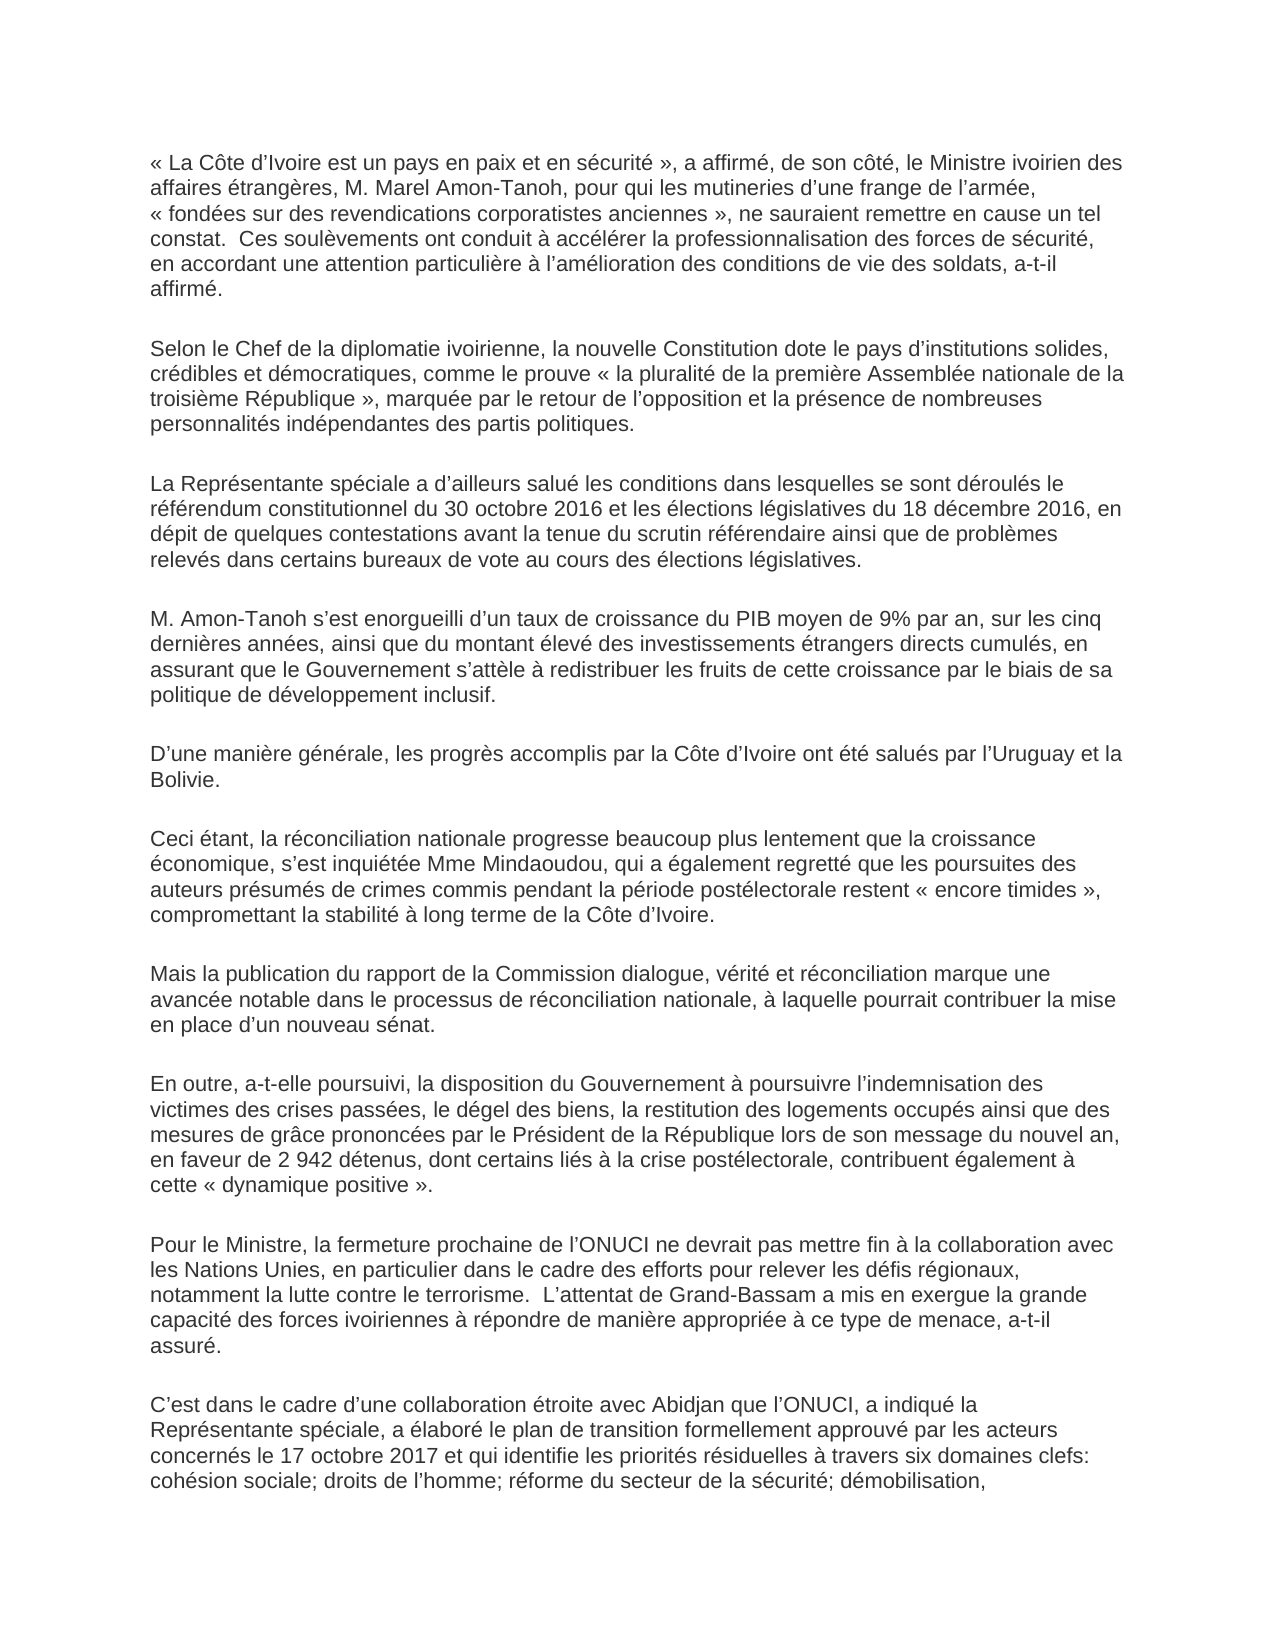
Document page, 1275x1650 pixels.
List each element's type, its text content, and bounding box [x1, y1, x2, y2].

text Ceci étant, la réconciliation nationale progresse beaucoup plus lentement que la croissance économique, s’est inquiétée Mme Mindaoudou, qui a également regretté que les poursuites des auteurs présumés de crimes commis pendant la période postélectorale restent « encore timides », compromettant la stabilité à long terme de la Côte d’Ivoire. [150, 826, 1125, 927]
text La Représentante spéciale a d’ailleurs salué les conditions dans lesquelles se sont déroulés le référendum constitutionnel du 30 octobre 2016 et les élections législatives du 18 décembre 2016, en dépit de quelques contestations avant la tenue du scrutin référendaire ainsi que de problèmes relevés dans certains bureaux de vote au cours des élections législatives. [150, 471, 1125, 572]
text Selon le Chef de la diplomatie ivoirienne, la nouvelle Constitution dote le pays d’institutions solides, crédibles et démocratiques, comme le prouve « la pluralité de la première Assemblée nationale de la troisième République », marquée par le retour de l’opposition et la présence de nombreuses personnalités indépendantes des partis politiques. [150, 336, 1125, 436]
text D’une manière générale, les progrès accomplis par la Côte d’Ivoire ont été salués par l’Uruguay et la Bolivie. [150, 741, 1125, 792]
text Pour le Ministre, la fermeture prochaine de l’ONUCI ne devrait pas mettre fin à la collaboration avec les Nations Unies, en particulier dans le cadre des efforts pour relever les défis régionaux, notamment la lutte contre le terrorisme. L’attentat de Grand-Bassam a mis en exergue la grande capacité des forces ivoiriennes à répondre de manière appropriée à ce type de menace, a-t-il assuré. [150, 1232, 1125, 1358]
text Mais la publication du rapport de la Commission dialogue, vérité et réconciliation marque une avancée notable dans le processus de réconciliation nationale, à laquelle pourrait contribuer la mise en place d’un nouveau sénat. [150, 961, 1125, 1037]
text En outre, a-t-elle poursuivi, la disposition du Gouvernement à poursuivre l’indemnisation des victimes des crises passées, le dégel des biens, la restitution des logements occupés ainsi que des mesures de grâce prononcées par le Président de la République lors de son message du nouvel an, en faveur de 2 942 détenus, dont certains liés à la crise postélectorale, contribuent également à cette « dynamique positive ». [150, 1071, 1125, 1197]
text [150, 1392, 1125, 1493]
text « La Côte d’Ivoire est un pays en paix et en sécurité », a affirmé, de son côté, le Ministre ivoirien des affaires étrangères, M. Marel Amon-Tanoh, pour qui les mutineries d’une frange de l’armée, « fondées sur des revendications corporatistes anciennes », ne sauraient remettre en cause un tel constat. Ces soulèvements ont conduit à accélérer la professionnalisation des forces de sécurité, en accordant une attention particulière à l’amélioration des conditions de vie des soldats, a-t-il affirmé. [150, 150, 1125, 301]
text M. Amon-Tanoh s’est enorgueilli d’un taux de croissance du PIB moyen de 9% par an, sur les cinq dernières années, ainsi que du montant élevé des investissements étrangers directs cumulés, en assurant que le Gouvernement s’attèle à redistribuer les fruits de cette croissance par le biais de sa politique de développement inclusif. [150, 606, 1125, 707]
